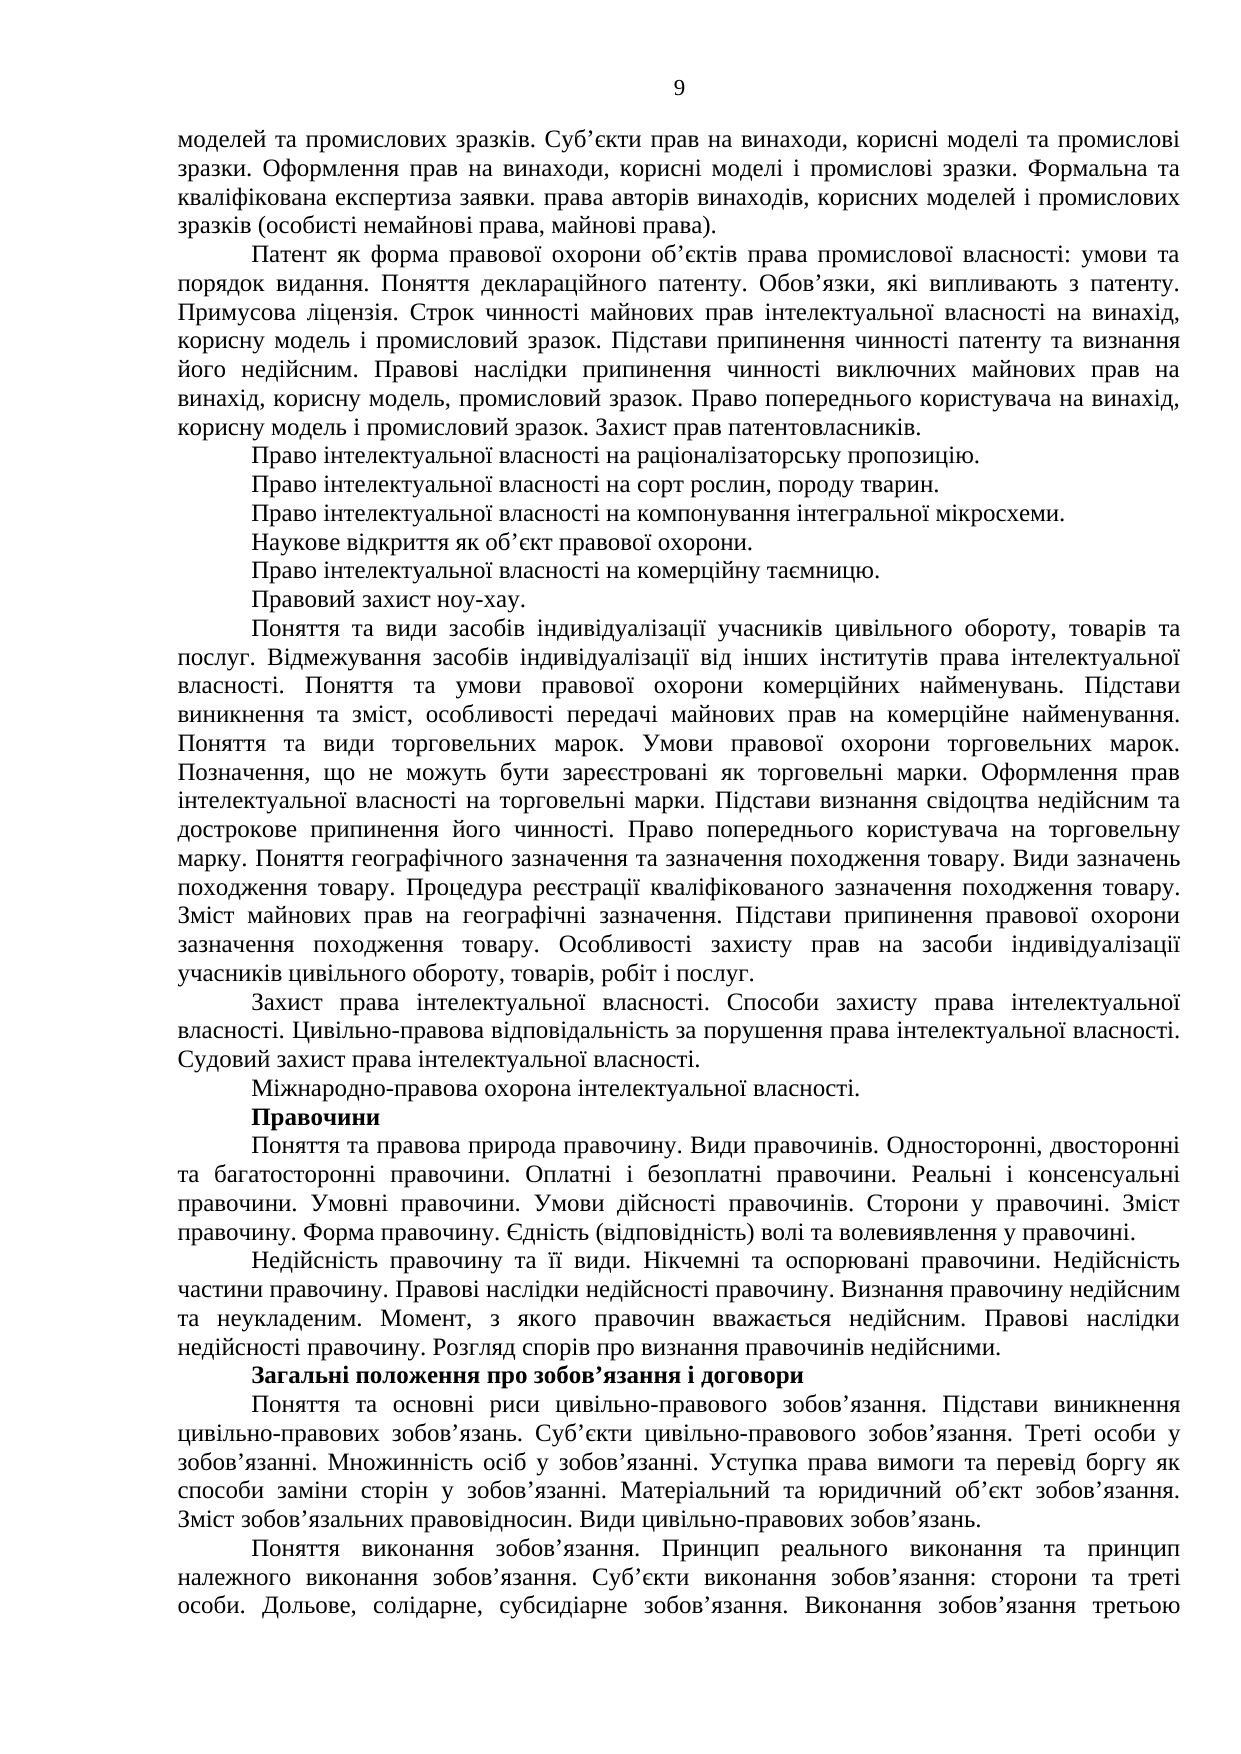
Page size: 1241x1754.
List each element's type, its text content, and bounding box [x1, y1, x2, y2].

text Право інтелектуальної власності на сорт рослин, породу тварин. [177, 469, 1181, 498]
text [177, 1533, 1181, 1619]
text Патент як форма правової охорони об’єктів права промислової власності: умови та порядок видання. Поняття деклараційного патенту. Обов’язки, які випливають з патенту. Примусова ліцензія. Строк чинності майнових прав інтелектуальної власності на винахід, корисну модель і промисловий зразок. Підстави припинення чинності патенту та визнання його недійсним. Правові наслідки припинення чинності виключних майнових прав на винахід, корисну модель, промисловий зразок. Право попереднього користувача на винахід, корисну модель і промисловий зразок. Захист прав патентовласників. [177, 239, 1181, 440]
text Право інтелектуальної власності на раціоналізаторську пропозицію. [177, 440, 1181, 469]
text Право інтелектуальної власності на компонування інтегральної мікросхеми. [177, 498, 1181, 527]
text Недійсність правочину та її види. Нікчемні та оспорювані правочини. Недійсність частини правочину. Правові наслідки недійсності правочину. Визнання правочину недійсним та неукладеним. Момент, з якого правочин вважається недійсним. Правові наслідки недійсності правочину. Розгляд спорів про визнання правочинів недійсними. [177, 1245, 1181, 1360]
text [177, 124, 1181, 239]
text Загальні положення про зобов’язання і договори [177, 1360, 1181, 1389]
text Правовий захист ноу-хау. [177, 584, 1181, 613]
text Міжнародно-правова охорона інтелектуальної власності. [177, 1073, 1181, 1102]
text Наукове відкриття як об’єкт правової охорони. [177, 527, 1181, 555]
text Поняття та основні риси цивільно-правового зобов’язання. Підстави виникнення цивільно-правових зобов’язань. Суб’єкти цивільно-правового зобов’язання. Треті особи у зобов’язанні. Множинність осіб у зобов’язанні. Уступка права вимоги та перевід боргу як способи заміни сторін у зобов’язанні. Матеріальний та юридичний об’єкт зобов’язання. Зміст зобов’язальних правовідносин. Види цивільно-правових зобов’язань. [177, 1389, 1181, 1533]
text Захист права інтелектуальної власності. Способи захисту права інтелектуальної власності. Цивільно-правова відповідальність за порушення права інтелектуальної власності. Судовий захист права інтелектуальної власності. [177, 987, 1181, 1073]
text Правочини [177, 1102, 1181, 1130]
text Право інтелектуальної власності на комерційну таємницю. [177, 555, 1181, 584]
text Поняття та правова природа правочину. Види правочинів. Односторонні, двосторонні та багатосторонні правочини. Оплатні і безоплатні правочини. Реальні і консенсуальні правочини. Умовні правочини. Умови дійсності правочинів. Сторони у правочині. Зміст правочину. Форма правочину. Єдність (відповідність) волі та волевиявлення у правочині. [177, 1130, 1181, 1245]
text Поняття та види засобів індивідуалізації учасників цивільного обороту, товарів та послуг. Відмежування засобів індивідуалізації від інших інститутів права інтелектуальної власності. Поняття та умови правової охорони комерційних найменувань. Підстави виникнення та зміст, особливості передачі майнових прав на комерційне найменування. Поняття та види торговельних марок. Умови правової охорони торговельних марок. Позначення, що не можуть бути зареєстровані як торговельні марки. Оформлення прав інтелектуальної власності на торговельні марки. Підстави визнання свідоцтва недійсним та дострокове припинення його чинності. Право попереднього користувача на торговельну марку. Поняття географічного зазначення та зазначення походження товару. Види зазначень походження товару. Процедура реєстрації кваліфікованого зазначення походження товару. Зміст майнових прав на географічні зазначення. Підстави припинення правової охорони зазначення походження товару. Особливості захисту прав на засоби індивідуалізації учасників цивільного обороту, товарів, робіт і послуг. [177, 613, 1181, 987]
